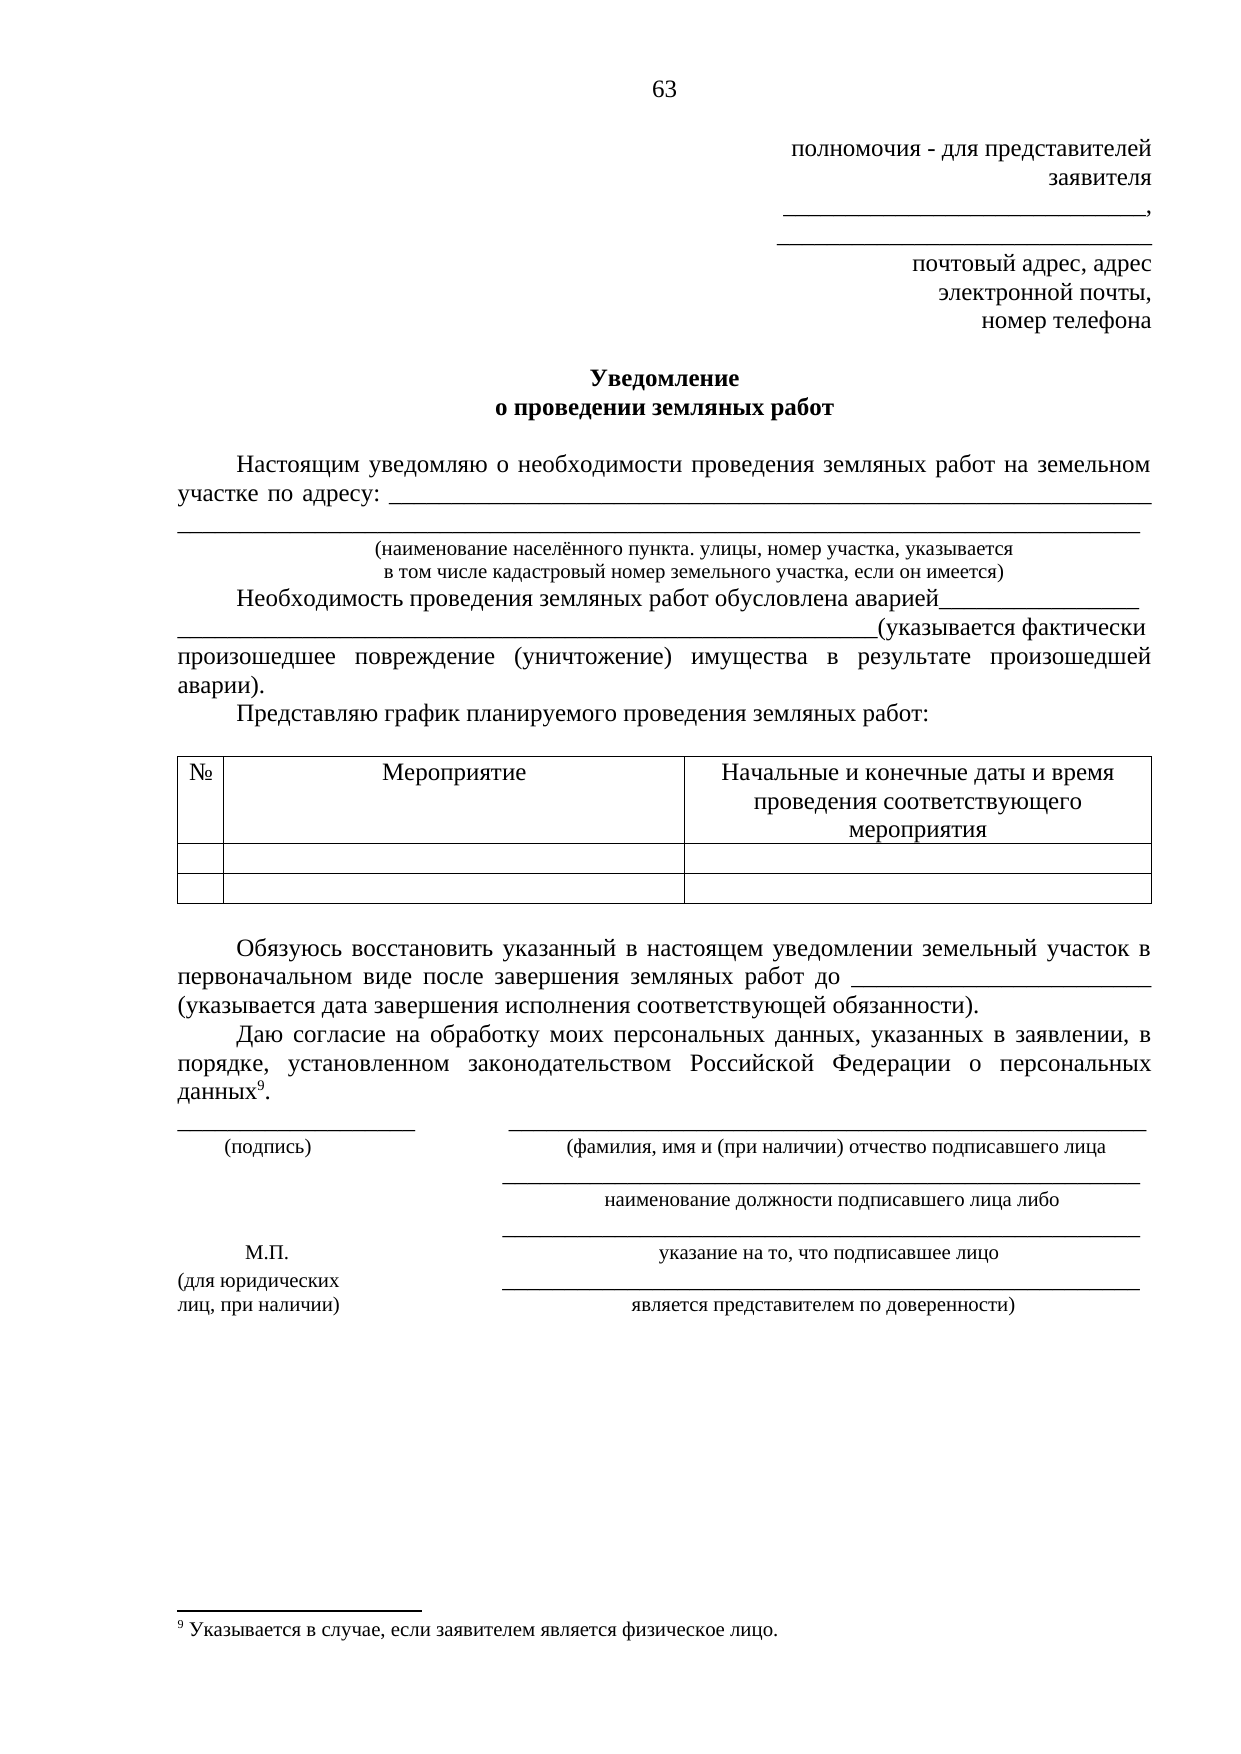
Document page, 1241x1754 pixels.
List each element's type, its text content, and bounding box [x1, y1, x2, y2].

text Обязуюсь восстановить указанный в настоящем уведомлении земельный участок в первоначальном виде после завершения земляных работ до ________________________ (указывается дата завершения исполнения соответствующей обязанности). [177, 933, 1152, 1019]
table_cell [178, 844, 223, 873]
text номер телефона [177, 305, 1152, 334]
text Уведомление о проведении земляных работ [177, 363, 1152, 420]
text ___________________________________________________ [177, 1211, 1152, 1239]
text лиц, при наличии) является представителем по доверенности) [177, 1292, 1152, 1316]
table_cell [224, 844, 684, 873]
text ___________________________________________________ [177, 1158, 1152, 1187]
text (подпись) (фамилия, имя и (при наличии) отчество подписавшего лица [177, 1134, 1152, 1158]
text ___________________ ___________________________________________________ [177, 1105, 1152, 1134]
text наименование должности подписавшего лица либо [177, 1187, 1152, 1211]
table_header Начальные и конечные даты и время проведения соответствующего мероприятия [685, 757, 1151, 843]
text Даю согласие на обработку моих персональных данных, указанных в заявлении, в порядке, установленном законодательством Российской Федерации о персональных данных. [177, 1019, 1152, 1105]
text Необходимость проведения земляных работ обусловлена аварией________________ [177, 583, 1152, 612]
text М.П. указание на то, что подписавшее лицо [177, 1239, 1152, 1264]
text заявителя [177, 162, 1152, 190]
text Настоящим уведомляю о необходимости проведения земляных работ на земельном участке по адресу: _____________________________________________________________ _____________________________________________________________________________ [177, 449, 1152, 535]
text Представляю график планируемого проведения земляных работ: [177, 698, 1152, 727]
table_cell [178, 874, 223, 903]
table_cell [685, 844, 1151, 873]
table_header Мероприятие [224, 757, 684, 843]
table_cell [224, 874, 684, 903]
text (наименование населённого пункта. улицы, номер участка, указывается [177, 535, 1152, 559]
text ________________________________________________________(указывается фактически [177, 612, 1152, 641]
table_cell [685, 874, 1151, 903]
text (для юридических ___________________________________________________ [177, 1264, 1152, 1292]
text электронной почты, [177, 277, 1152, 305]
text в том числе кадастровый номер земельного участка, если он имеется) [177, 559, 1152, 583]
text почтовый адрес, адрес [177, 248, 1152, 277]
table_header № [178, 757, 223, 843]
text полномочия - для представителей [177, 133, 1152, 162]
text _____________________________, [177, 190, 1152, 219]
text произошедшее повреждение (уничтожение) имущества в результате произошедшей аварии). [177, 641, 1152, 698]
text ______________________________ [177, 219, 1152, 248]
